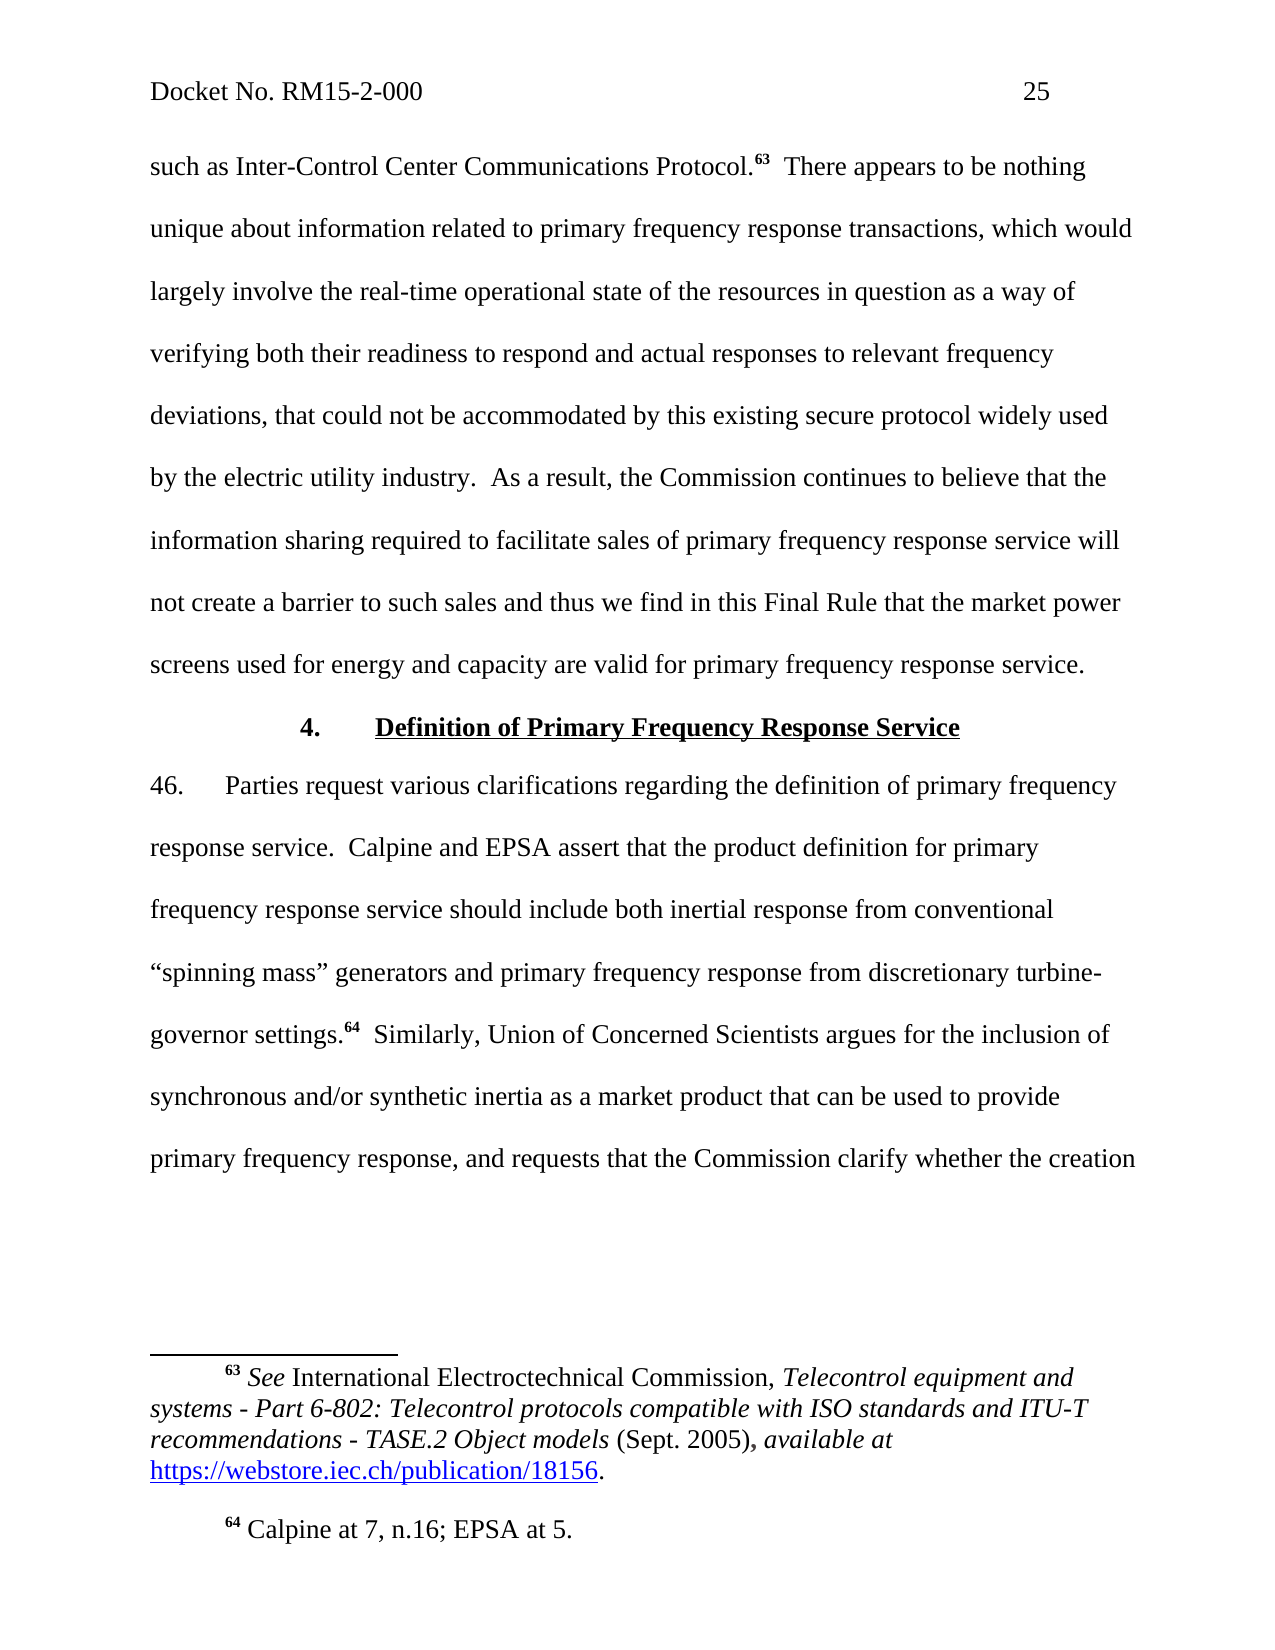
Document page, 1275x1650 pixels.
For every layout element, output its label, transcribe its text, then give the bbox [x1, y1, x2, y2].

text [150, 150, 1137, 679]
subtitle Definition of Primary Frequency Response Service [300, 711, 1137, 742]
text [150, 769, 1137, 1174]
